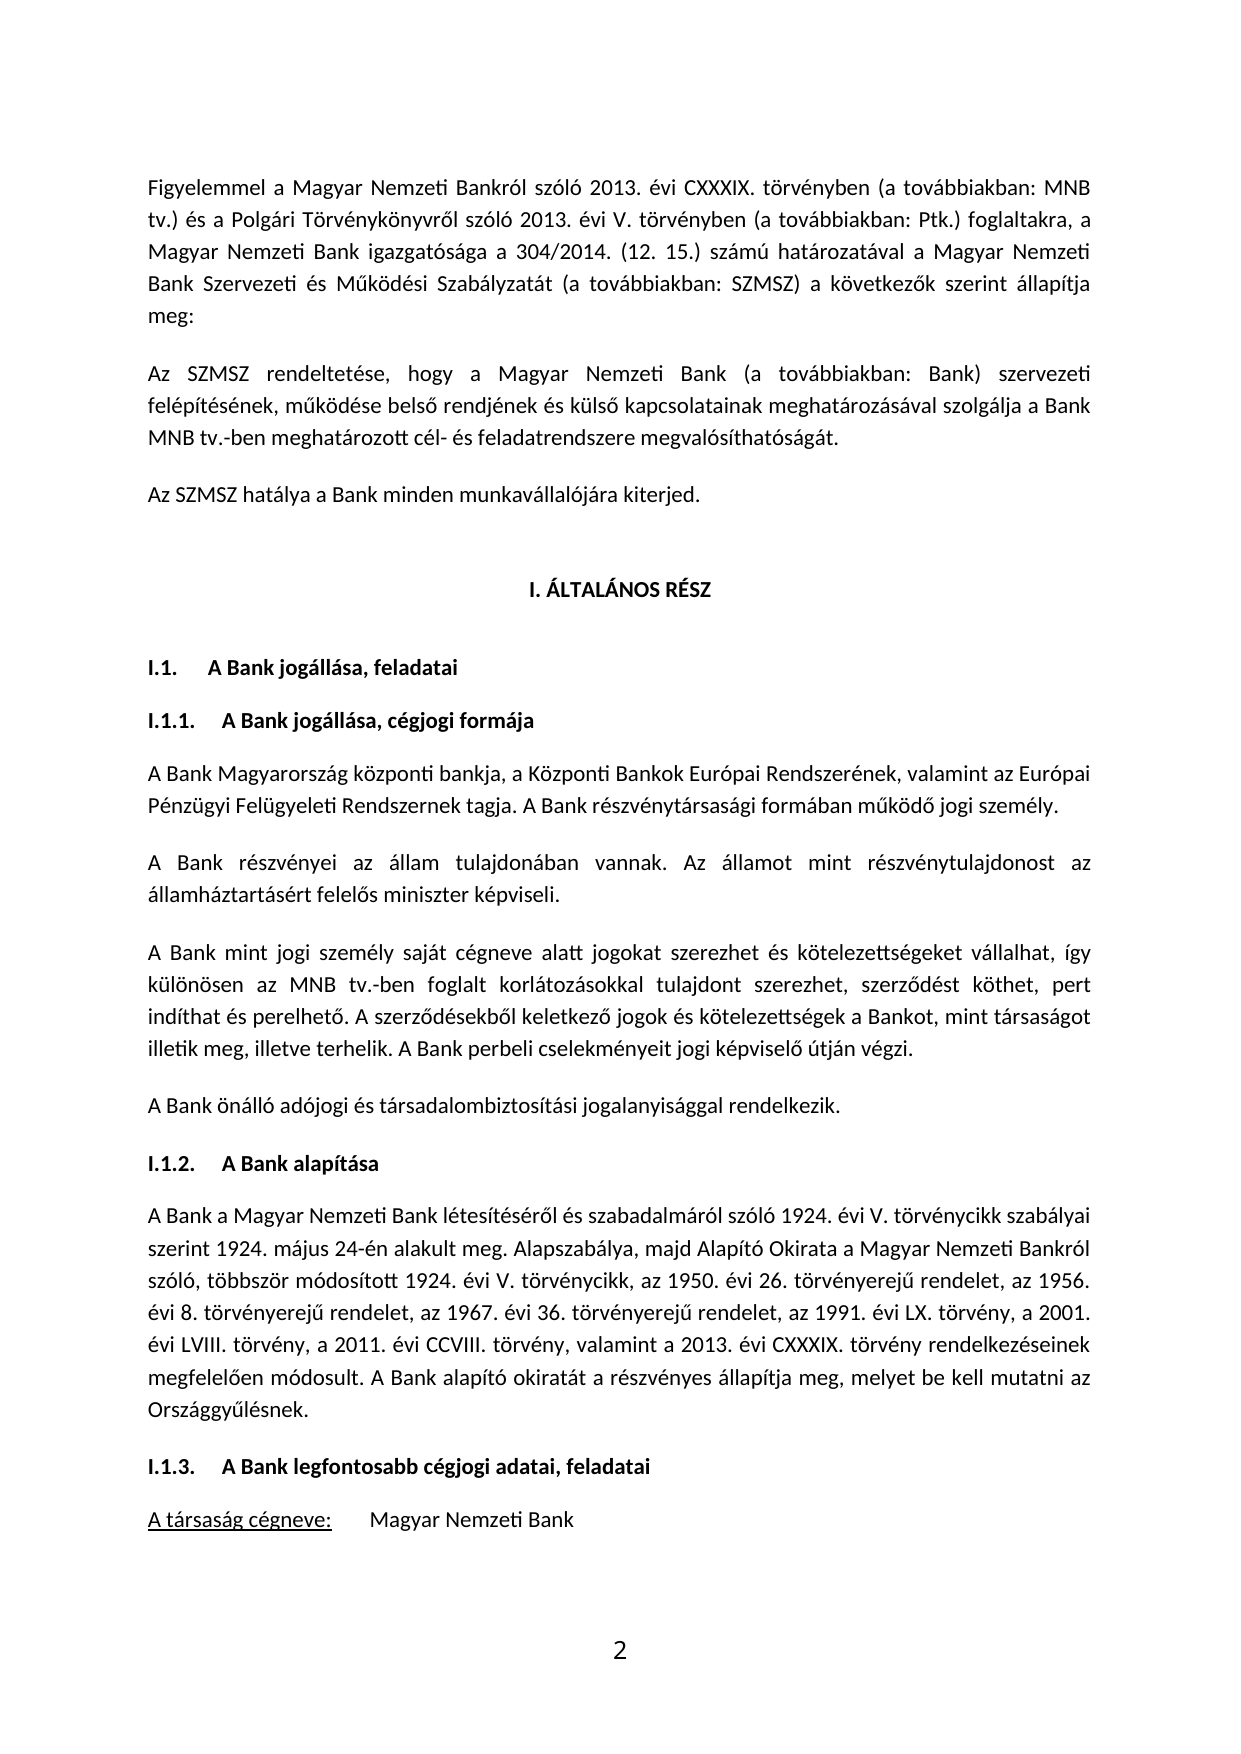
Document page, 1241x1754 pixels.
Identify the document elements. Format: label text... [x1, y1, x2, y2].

text A Bank Magyarország központi bankja, a Központi Bankok Európai Rendszerének, valamint az Európai Pénzügyi Felügyeleti Rendszernek tagja. A Bank részvénytársasági formában működő jogi személy. [148, 759, 1092, 819]
text I.1.2. A Bank alapítása [148, 1149, 1092, 1177]
text Figyelemmel a Magyar Nemzeti Bankról szóló 2013. évi CXXXIX. törvényben (a továbbiakban: MNB tv.) és a Polgári Törvénykönyvről szóló 2013. évi V. törvényben (a továbbiakban: Ptk.) foglaltakra, a Magyar Nemzeti Bank igazgatósága a 304/2014. (12. 15.) számú határozatával a Magyar Nemzeti Bank Szervezeti és Működési Szabályzatát (a továbbiakban: SZMSZ) a következők szerint állapítja meg: [148, 173, 1092, 329]
subtitle I.1. A Bank jogállása, feladatai [148, 653, 1092, 681]
subtitle I. ÁLTALÁNOS RÉSZ [148, 575, 1092, 603]
text I.1.1. A Bank jogállása, cégjogi formája [148, 706, 1092, 734]
text Az SZMSZ hatálya a Bank minden munkavállalójára kiterjed. [148, 480, 1092, 508]
text A Bank mint jogi személy saját cégneve alatt jogokat szerezhet és kötelezettségeket vállalhat, így különösen az MNB tv.-ben foglalt korlátozásokkal tulajdont szerezhet, szerződést köthet, pert indíthat és perelhető. A szerződésekből keletkező jogok és kötelezettségek a Bankot, mint társaságot illetik meg, illetve terhelik. A Bank perbeli cselekményeit jogi képviselő útján végzi. [148, 938, 1092, 1062]
text I.1.3. A Bank legfontosabb cégjogi adatai, feladatai [148, 1452, 1092, 1480]
text A Bank önálló adójogi és társadalombiztosítási jogalanyisággal rendelkezik. [148, 1091, 1092, 1119]
text A Bank a Magyar Nemzeti Bank létesítéséről és szabadalmáról szóló 1924. évi V. törvénycikk szabályai szerint 1924. május 24-én alakult meg. Alapszabálya, majd Alapító Okirata a Magyar Nemzeti Bankról szóló, többször módosított 1924. évi V. törvénycikk, az 1950. évi 26. törvényerejű rendelet, az 1956. évi 8. törvényerejű rendelet, az 1967. évi 36. törvényerejű rendelet, az 1991. évi LX. törvény, a 2001. évi LVIII. törvény, a 2011. évi CCVIII. törvény, valamint a 2013. évi CXXXIX. törvény rendelkezéseinek megfelelően módosult. A Bank alapító okiratát a részvényes állapítja meg, melyet be kell mutatni az Országgyűlésnek. [148, 1202, 1092, 1423]
text Az SZMSZ rendeltetése, hogy a Magyar Nemzeti Bank (a továbbiakban: Bank) szervezeti felépítésének, működése belső rendjének és külső kapcsolatainak meghatározásával szolgálja a Bank MNB tv.-ben meghatározott cél- és feladatrendszere megvalósíthatóságát. [148, 359, 1092, 451]
text A társaság cégneve: Magyar Nemzeti Bank [148, 1505, 1092, 1533]
text A Bank részvényei az állam tulajdonában vannak. Az államot mint részvénytulajdonost az államháztartásért felelős miniszter képviseli. [148, 848, 1092, 908]
